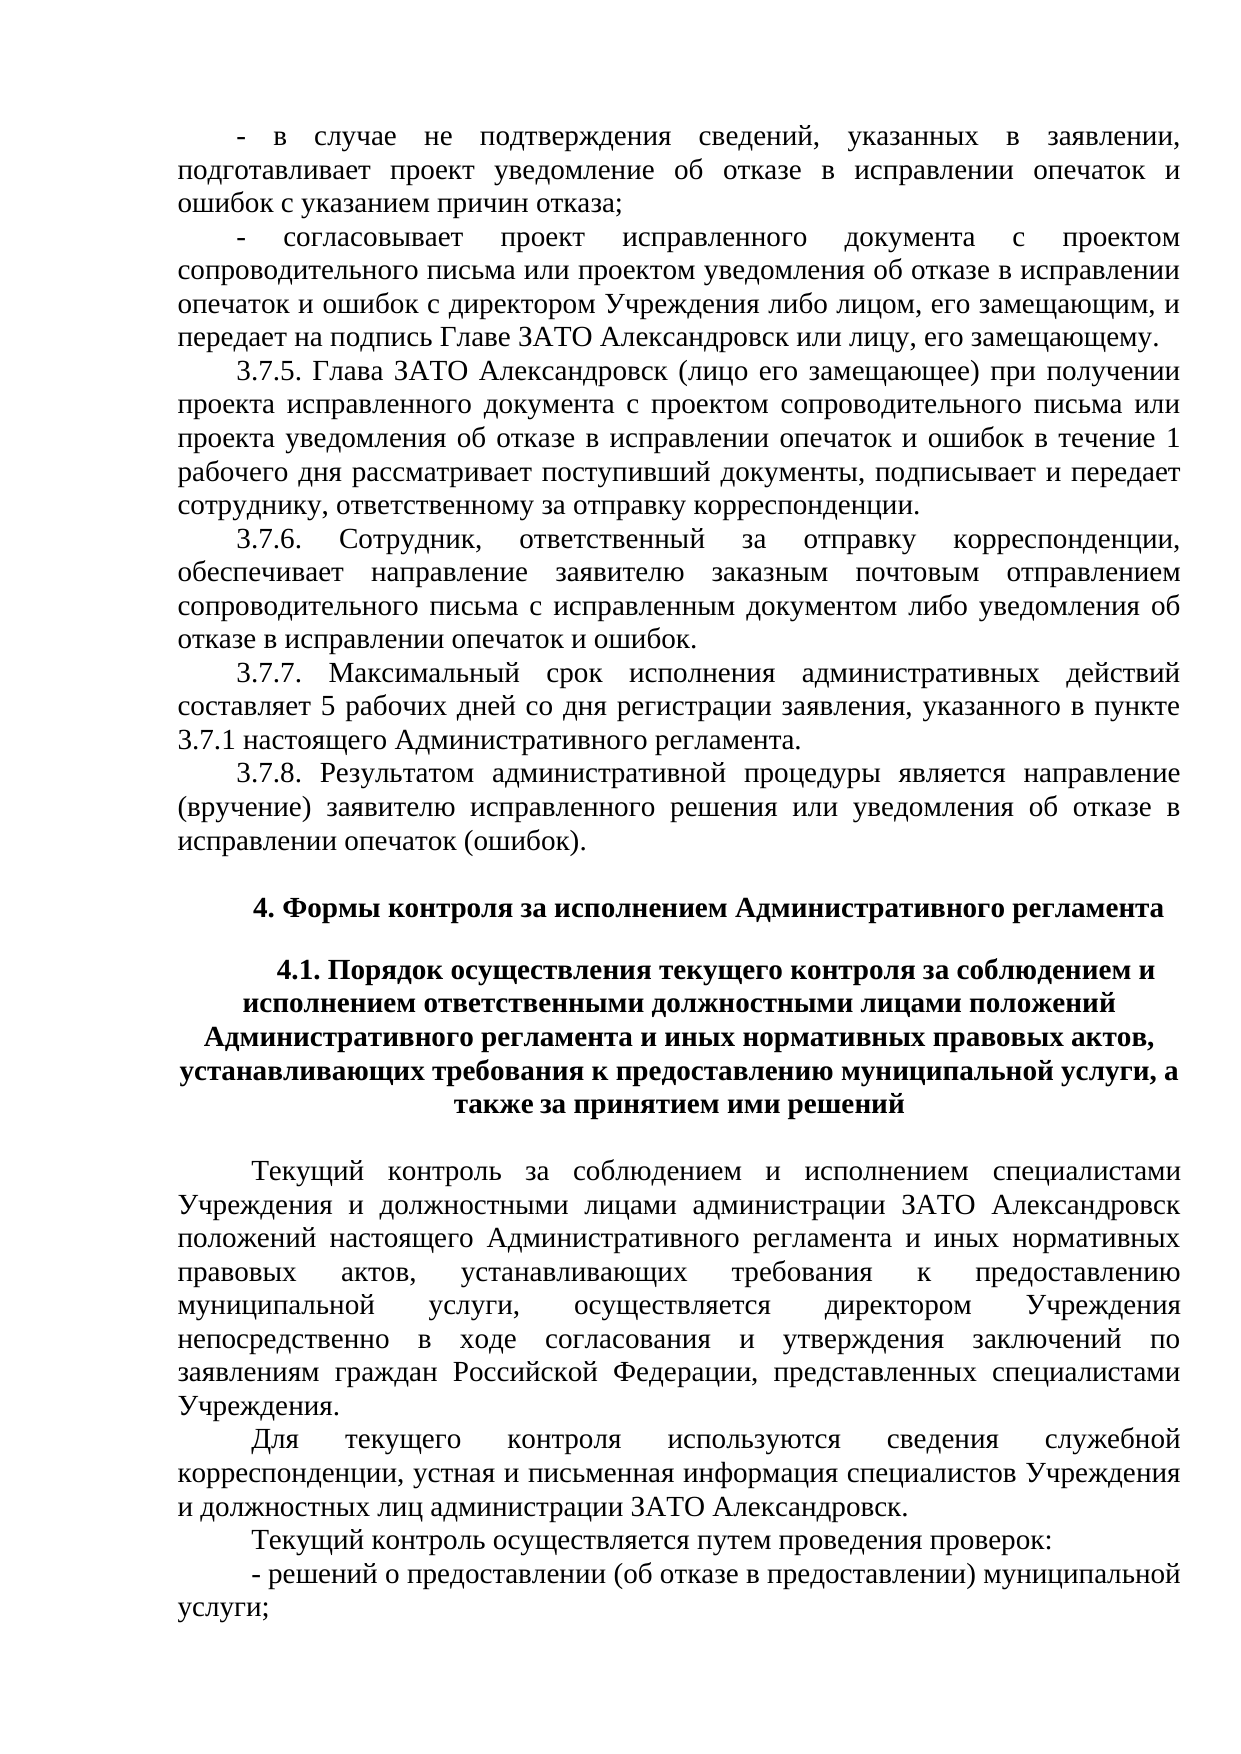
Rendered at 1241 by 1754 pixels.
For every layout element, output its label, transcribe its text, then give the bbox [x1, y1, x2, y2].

text - в случае не подтверждения сведений, указанных в заявлении, подготавливает проект уведомление об отказе в исправлении опечаток и ошибок с указанием причин отказа; [177, 118, 1181, 219]
text 3.7.8. Результатом административной процедуры является направление (вручение) заявителю исправленного решения или уведомления об отказе в исправлении опечаток (ошибок). [177, 756, 1181, 856]
text Текущий контроль за соблюдением и исполнением специалистами Учреждения и должностными лицами администрации ЗАТО Александровск положений настоящего Административного регламента и иных нормативных правовых актов, устанавливающих требования к предоставлению муниципальной услуги, осуществляется директором Учреждения непосредственно в ходе согласования и утверждения заключений по заявлениям граждан Российской Федерации, представленных специалистами Учреждения. [177, 1153, 1181, 1422]
text 4.1. Порядок осуществления текущего контроля за соблюдением и исполнением ответственными должностными лицами положений Административного регламента и иных нормативных правовых актов, устанавливающих требования к предоставлению муниципальной услуги, а также за принятием ими решений [177, 952, 1181, 1120]
text Текущий контроль осуществляется путем проведения проверок: [177, 1522, 1181, 1556]
text - решений о предоставлении (об отказе в предоставлении) муниципальной услуги; [177, 1556, 1181, 1623]
text 3.7.7. Максимальный срок исполнения административных действий составляет 5 рабочих дней со дня регистрации заявления, указанного в пункте 3.7.1 настоящего Административного регламента. [177, 655, 1181, 756]
text 4. Формы контроля за исполнением Административного регламента [177, 890, 1181, 923]
text 3.7.6. Сотрудник, ответственный за отправку корреспонденции, обеспечивает направление заявителю заказным почтовым отправлением сопроводительного письма с исправленным документом либо уведомления об отказе в исправлении опечаток и ошибок. [177, 521, 1181, 655]
text 3.7.5. Глава ЗАТО Александровск (лицо его замещающее) при получении проекта исправленного документа с проектом сопроводительного письма или проекта уведомления об отказе в исправлении опечаток и ошибок в течение 1 рабочего дня рассматривает поступивший документы, подписывает и передает сотруднику, ответственному за отправку корреспонденции. [177, 353, 1181, 521]
text Для текущего контроля используются сведения служебной корреспонденции, устная и письменная информация специалистов Учреждения и должностных лиц администрации ЗАТО Александровск. [177, 1422, 1181, 1522]
text - согласовывает проект исправленного документа с проектом сопроводительного письма или проектом уведомления об отказе в исправлении опечаток и ошибок с директором Учреждения либо лицом, его замещающим, и передает на подпись Главе ЗАТО Александровск или лицу, его замещающему. [177, 219, 1181, 353]
